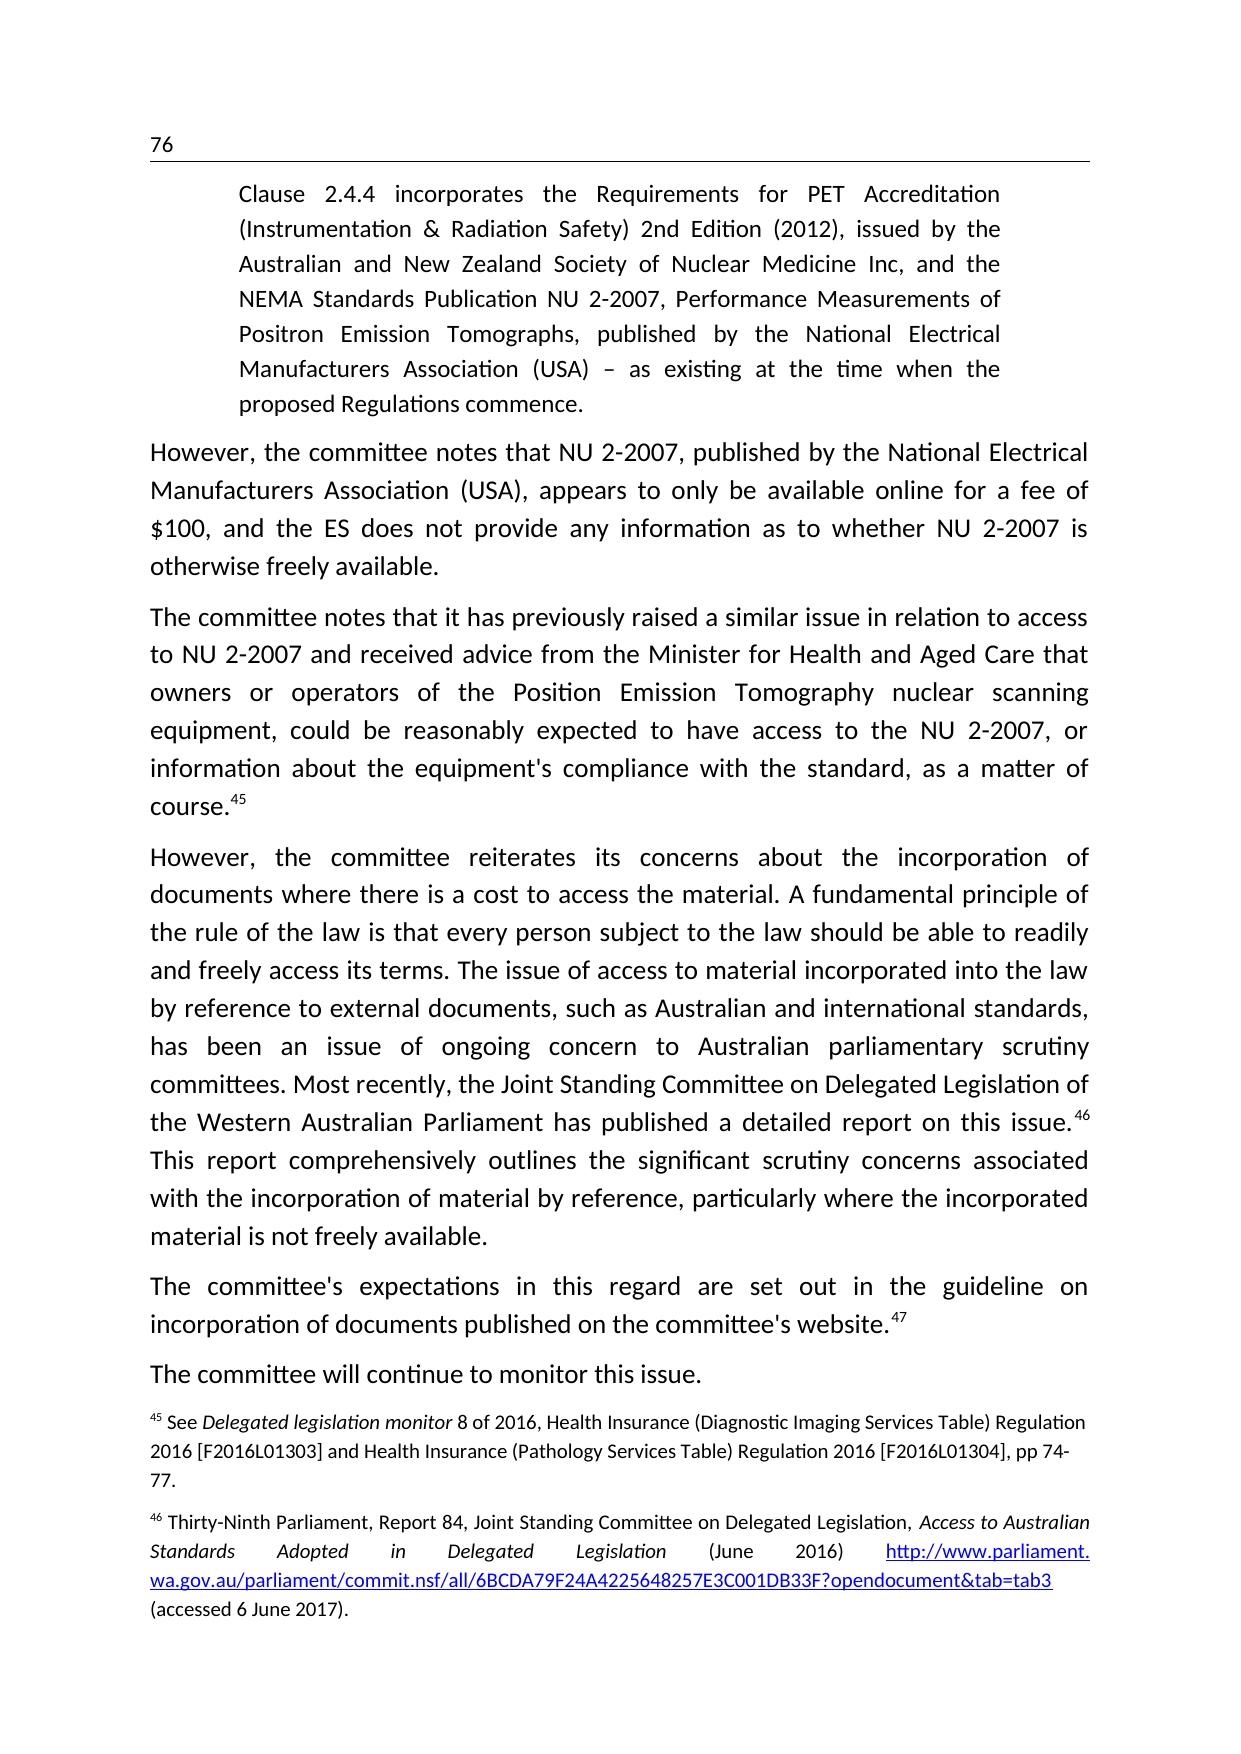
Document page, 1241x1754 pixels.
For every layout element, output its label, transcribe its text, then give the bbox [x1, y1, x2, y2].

text The committee's expectations in this regard are set out in the guideline on incorporation of documents published on the committee's website. [150, 1269, 1090, 1340]
text The committee notes that it has previously raised a similar issue in relation to access to NU 2-2007 and received advice from the Minister for Health and Aged Care that owners or operators of the Position Emission Tomography nuclear scanning equipment, could be reasonably expected to have access to the NU 2-2007, or information about the equipment's compliance with the standard, as a matter of course. [150, 600, 1090, 822]
text Clause 2.4.4 incorporates the Requirements for PET Accreditation (Instrumentation & Radiation Safety) 2nd Edition (2012), issued by the Australian and New Zealand Society of Nuclear Medicine Inc, and the NEMA Standards Publication NU 2-2007, Performance Measurements of Positron Emission Tomographs, published by the National Electrical Manufacturers Association (USA) – as existing at the time when the proposed Regulations commence. [239, 178, 1002, 419]
text The committee will continue to monitor this issue. [150, 1358, 1090, 1391]
text However, the committee notes that NU 2-2007, published by the National Electrical Manufacturers Association (USA), appears to only be available online for a fee of $100, and the ES does not provide any information as to whether NU 2-2007 is otherwise freely available. [150, 436, 1090, 582]
text However, the committee reiterates its concerns about the incorporation of documents where there is a cost to access the material. A fundamental principle of the rule of the law is that every person subject to the law should be able to readily and freely access its terms. The issue of access to material incorporated into the law by reference to external documents, such as Australian and international standards, has been an issue of ongoing concern to Australian parliamentary scrutiny committees. Most recently, the Joint Standing Committee on Delegated Legislation of the Western Australian Parliament has published a detailed report on this issue. This report comprehensively outlines the significant scrutiny concerns associated with the incorporation of material by reference, particularly where the incorporated material is not freely available. [150, 840, 1090, 1252]
